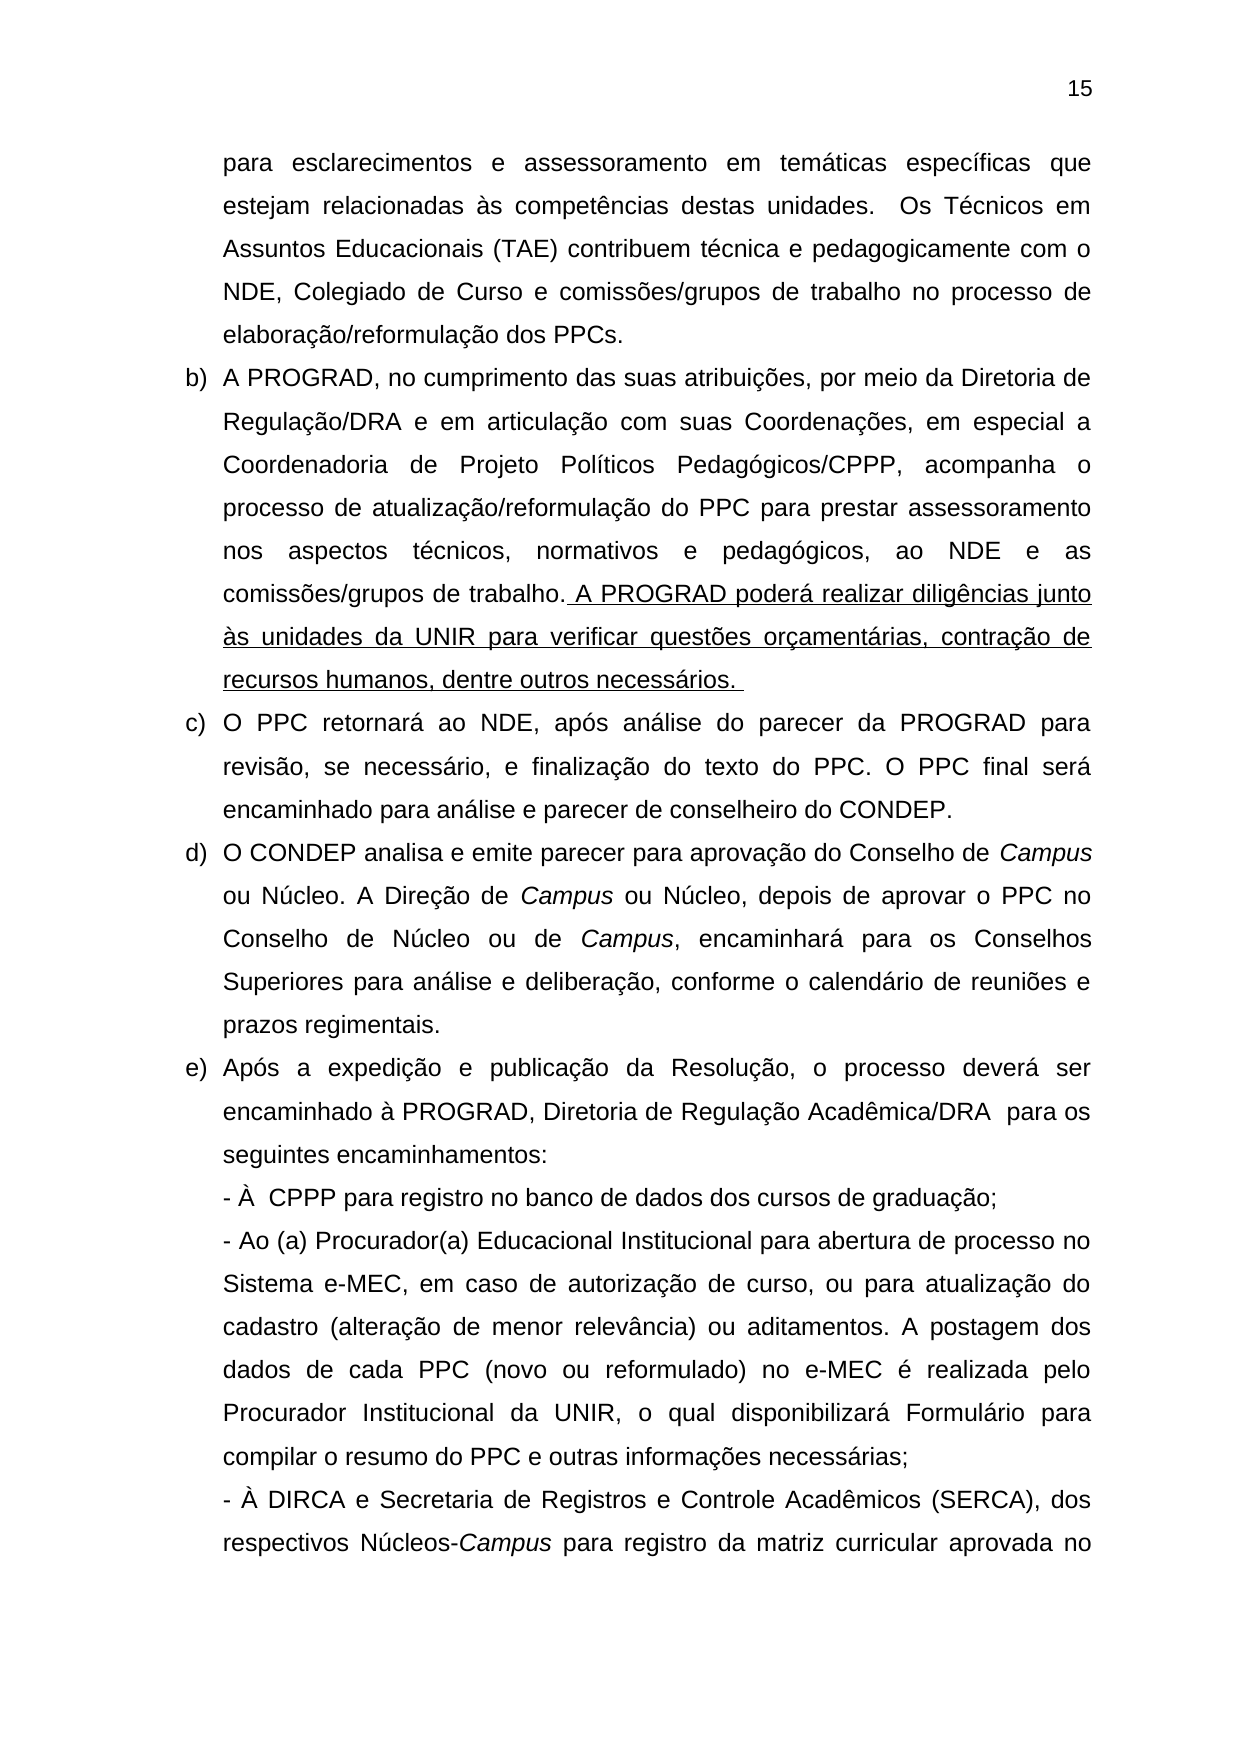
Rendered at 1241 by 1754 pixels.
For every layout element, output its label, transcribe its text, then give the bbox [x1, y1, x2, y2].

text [223, 1484, 1092, 1556]
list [185, 148, 1092, 349]
list A PROGRAD, no cumprimento das suas atribuições, por meio da Diretoria de Regulação/DRA e em articulação com suas Coordenações, em especial a Coordenadoria de Projeto Políticos Pedagógicos/CPPP, acompanha o processo de atualização/reformulação do PPC para prestar assessoramento nos aspectos técnicos, normativos e pedagógicos, ao NDE e as comissões/grupos de trabalho. A PROGRAD poderá realizar diligências junto às unidades da UNIR para verificar questões orçamentárias, contração de recursos humanos, dentre outros necessários. [185, 363, 1092, 694]
list O PPC retornará ao NDE, após análise do parecer da PROGRAD para revisão, se necessário, e finalização do texto do PPC. O PPC final será encaminhado para análise e parecer de conselheiro do CONDEP. [185, 708, 1092, 823]
text - À CPPP para registro no banco de dados dos cursos de graduação; [223, 1183, 1092, 1211]
text - Ao (a) Procurador(a) Educacional Institucional para abertura de processo no Sistema e-MEC, em caso de autorização de curso, ou para atualização do cadastro (alteração de menor relevância) ou aditamentos. A postagem dos dados de cada PPC (novo ou reformulado) no e-MEC é realizada pelo Procurador Institucional da UNIR, o qual disponibilizará Formulário para compilar o resumo do PPC e outras informações necessárias; [223, 1226, 1092, 1470]
list O CONDEP analisa e emite parecer para aprovação do Conselho de Campus ou Núcleo. A Direção de Campus ou Núcleo, depois de aprovar o PPC no Conselho de Núcleo ou de Campus, encaminhará para os Conselhos Superiores para análise e deliberação, conforme o calendário de reuniões e prazos regimentais. [185, 838, 1092, 1039]
list Após a expedição e publicação da Resolução, o processo deverá ser encaminhado à PROGRAD, Diretoria de Regulação Acadêmica/DRA para os seguintes encaminhamentos: [185, 1053, 1092, 1168]
